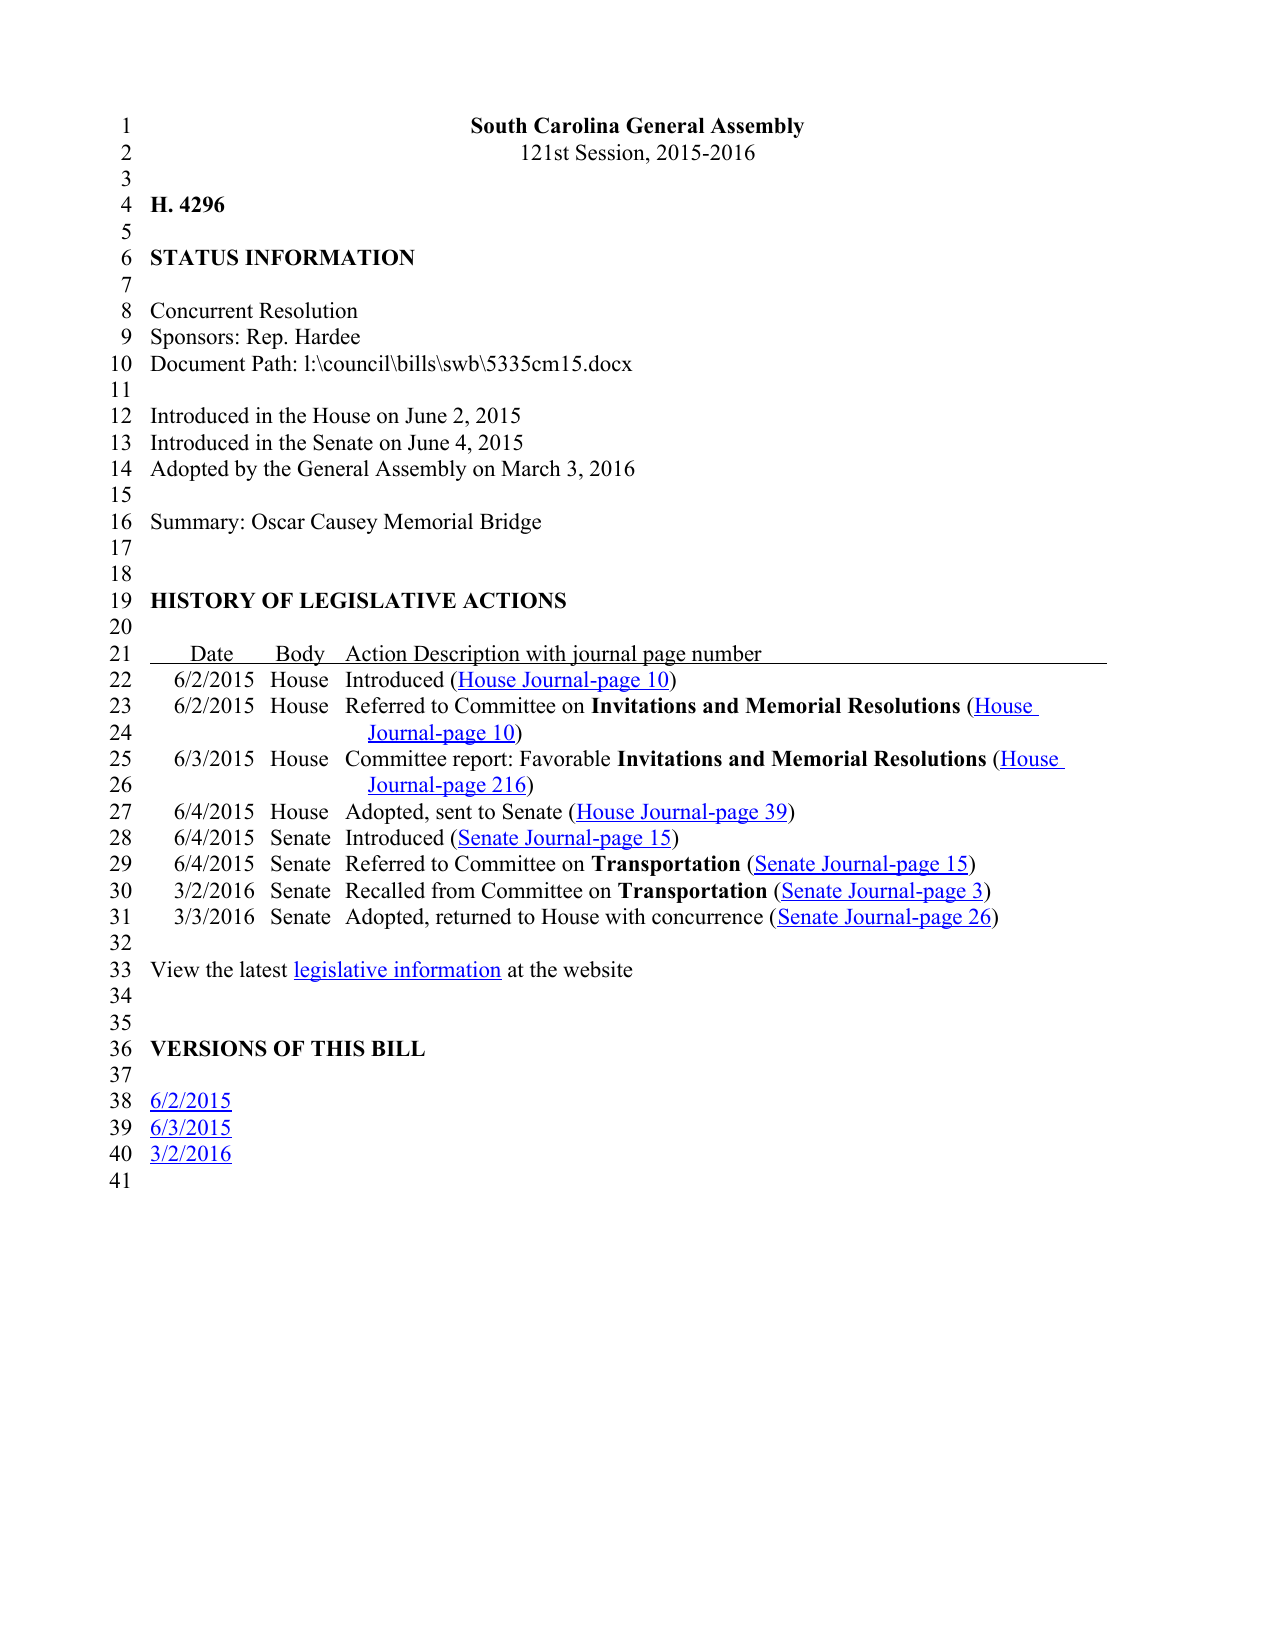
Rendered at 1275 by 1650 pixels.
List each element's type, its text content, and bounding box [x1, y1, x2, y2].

text Concurrent Resolution [150, 297, 1125, 323]
text 3/2/2016 [150, 1140, 1125, 1167]
text VERSIONS OF THIS BILL [150, 1035, 1125, 1061]
text 6/2/2015 House Introduced (House Journal-page 10) [150, 666, 1125, 692]
text 6/3/2015 House Committee report: Favorable Invitations and Memorial Resolutions (House Journal-page 216) [150, 745, 1125, 798]
text View the latest legislative information at the website [150, 956, 1125, 982]
text 6/2/2015 [150, 1088, 1125, 1114]
text STATUS INFORMATION [150, 244, 1125, 271]
text 3/2/2016 Senate Recalled from Committee on Transportation (Senate Journal-page 3) [150, 877, 1125, 903]
text 6/4/2015 Senate Referred to Committee on Transportation (Senate Journal-page 15) [150, 850, 1125, 877]
text Introduced in the Senate on June 4, 2015 [150, 429, 1125, 455]
text 6/3/2015 [150, 1114, 1125, 1140]
text Document Path: l:\council\bills\swb\5335cm15.docx [150, 350, 1125, 376]
text 3/3/2016 Senate Adopted, returned to House with concurrence (Senate Journal-page 26) [150, 903, 1125, 929]
text 6/2/2015 House Referred to Committee on Invitations and Memorial Resolutions (House Journal-page 10) [150, 692, 1125, 745]
text HISTORY OF LEGISLATIVE ACTIONS [150, 587, 1125, 613]
text 6/4/2015 Senate Introduced (Senate Journal-page 15) [150, 824, 1125, 850]
text 6/4/2015 House Adopted, sent to Senate (House Journal-page 39) [150, 798, 1125, 824]
text Sponsors: Rep. Hardee [150, 323, 1125, 350]
text Adopted by the General Assembly on March 3, 2016 [150, 455, 1125, 481]
text Date Body Action Description with journal page number [150, 639, 1125, 666]
text 121st Session, 2015-2016 [150, 139, 1125, 165]
text Summary: Oscar Causey Memorial Bridge [150, 508, 1125, 534]
text South Carolina General Assembly [150, 112, 1125, 139]
text H. 4296 [150, 192, 1125, 218]
text Introduced in the House on June 2, 2015 [150, 402, 1125, 429]
